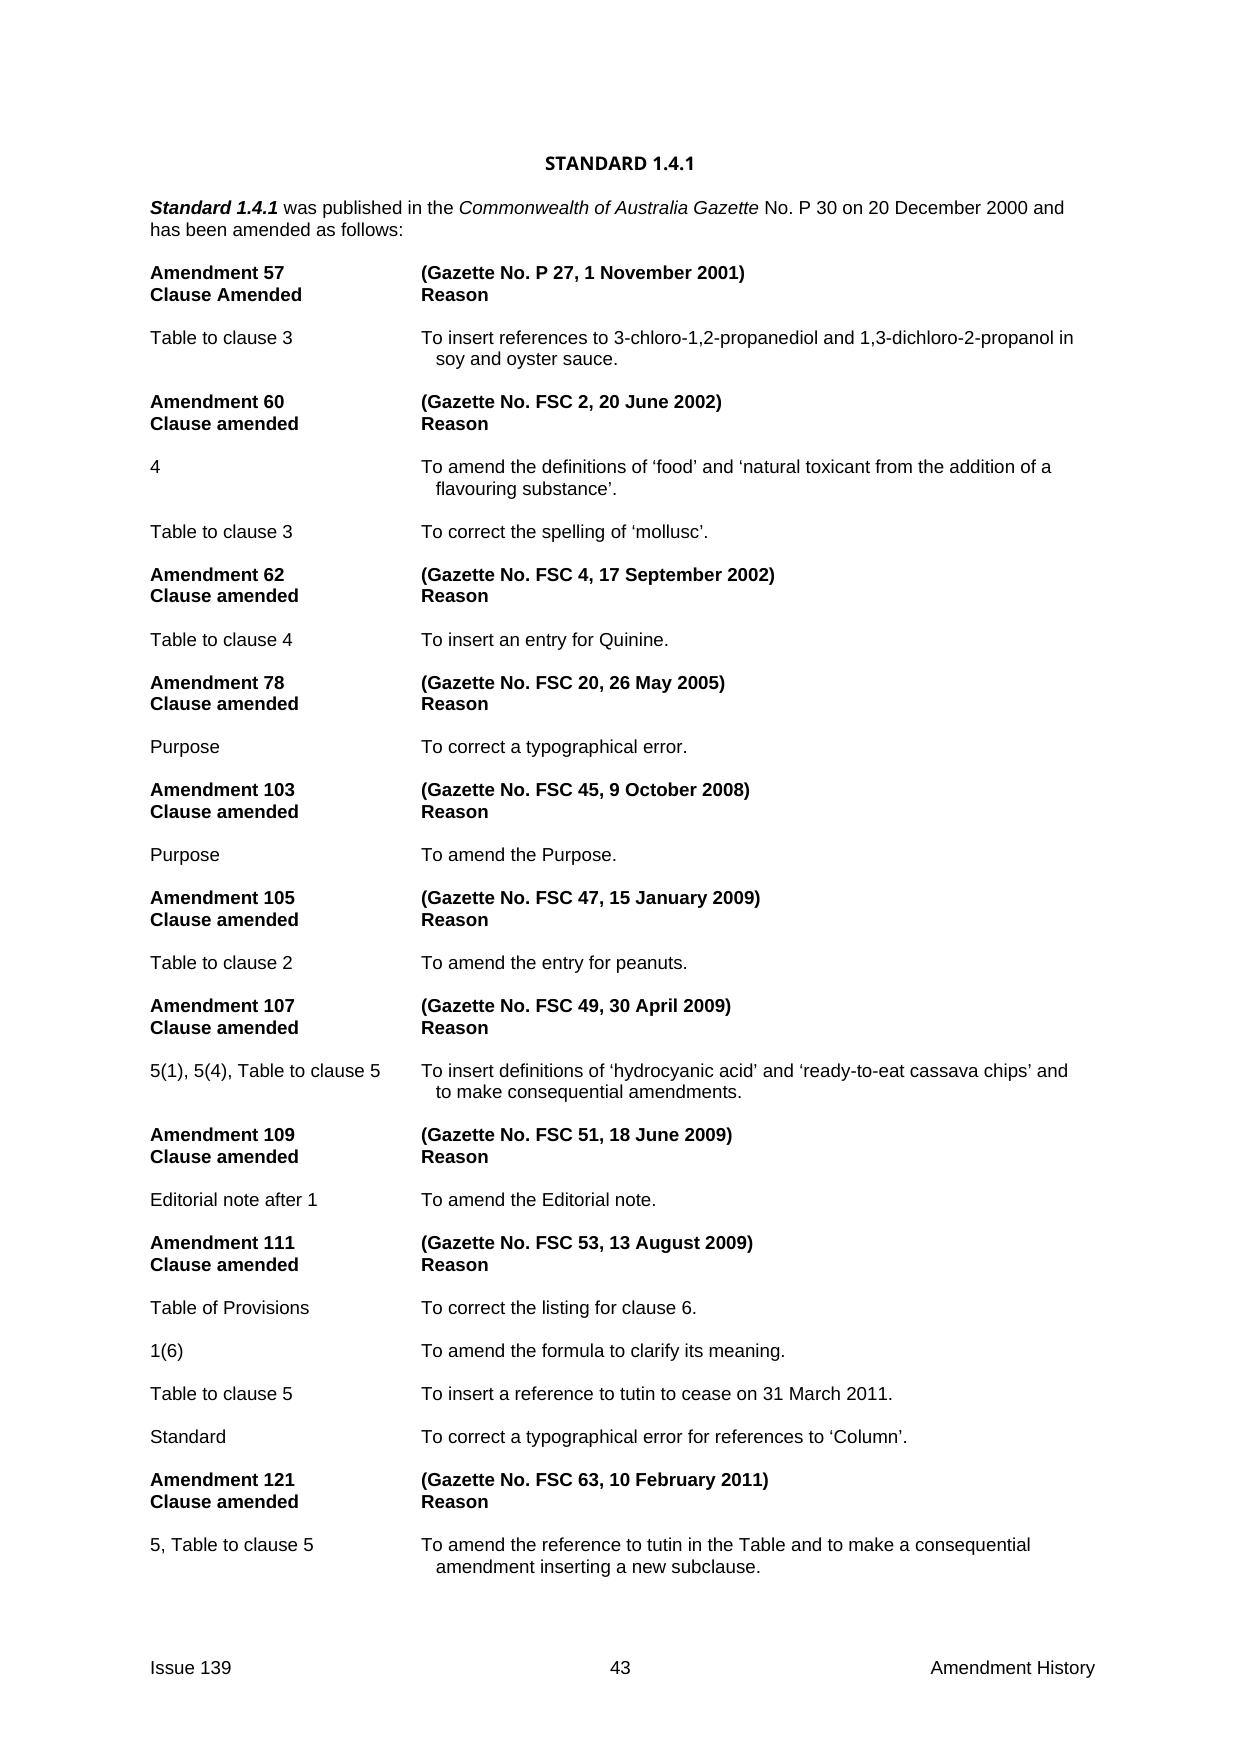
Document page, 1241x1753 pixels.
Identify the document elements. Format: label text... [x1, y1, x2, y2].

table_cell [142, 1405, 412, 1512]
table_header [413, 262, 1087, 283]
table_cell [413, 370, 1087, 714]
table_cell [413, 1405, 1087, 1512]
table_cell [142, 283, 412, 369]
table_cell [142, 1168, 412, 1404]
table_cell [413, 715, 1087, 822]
text Standard 1.4.1 was published in the Commonwealth of Australia Gazette No. P 30 on 20 December 2000 and has been amended as follows: [150, 197, 1090, 240]
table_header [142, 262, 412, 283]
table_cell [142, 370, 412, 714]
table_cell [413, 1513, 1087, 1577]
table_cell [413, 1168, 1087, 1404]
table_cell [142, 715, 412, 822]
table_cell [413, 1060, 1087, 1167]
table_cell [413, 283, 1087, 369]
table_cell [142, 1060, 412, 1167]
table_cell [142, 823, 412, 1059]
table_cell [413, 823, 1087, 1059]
subtitle Standard 1.4.1 [150, 150, 1090, 176]
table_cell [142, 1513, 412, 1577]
